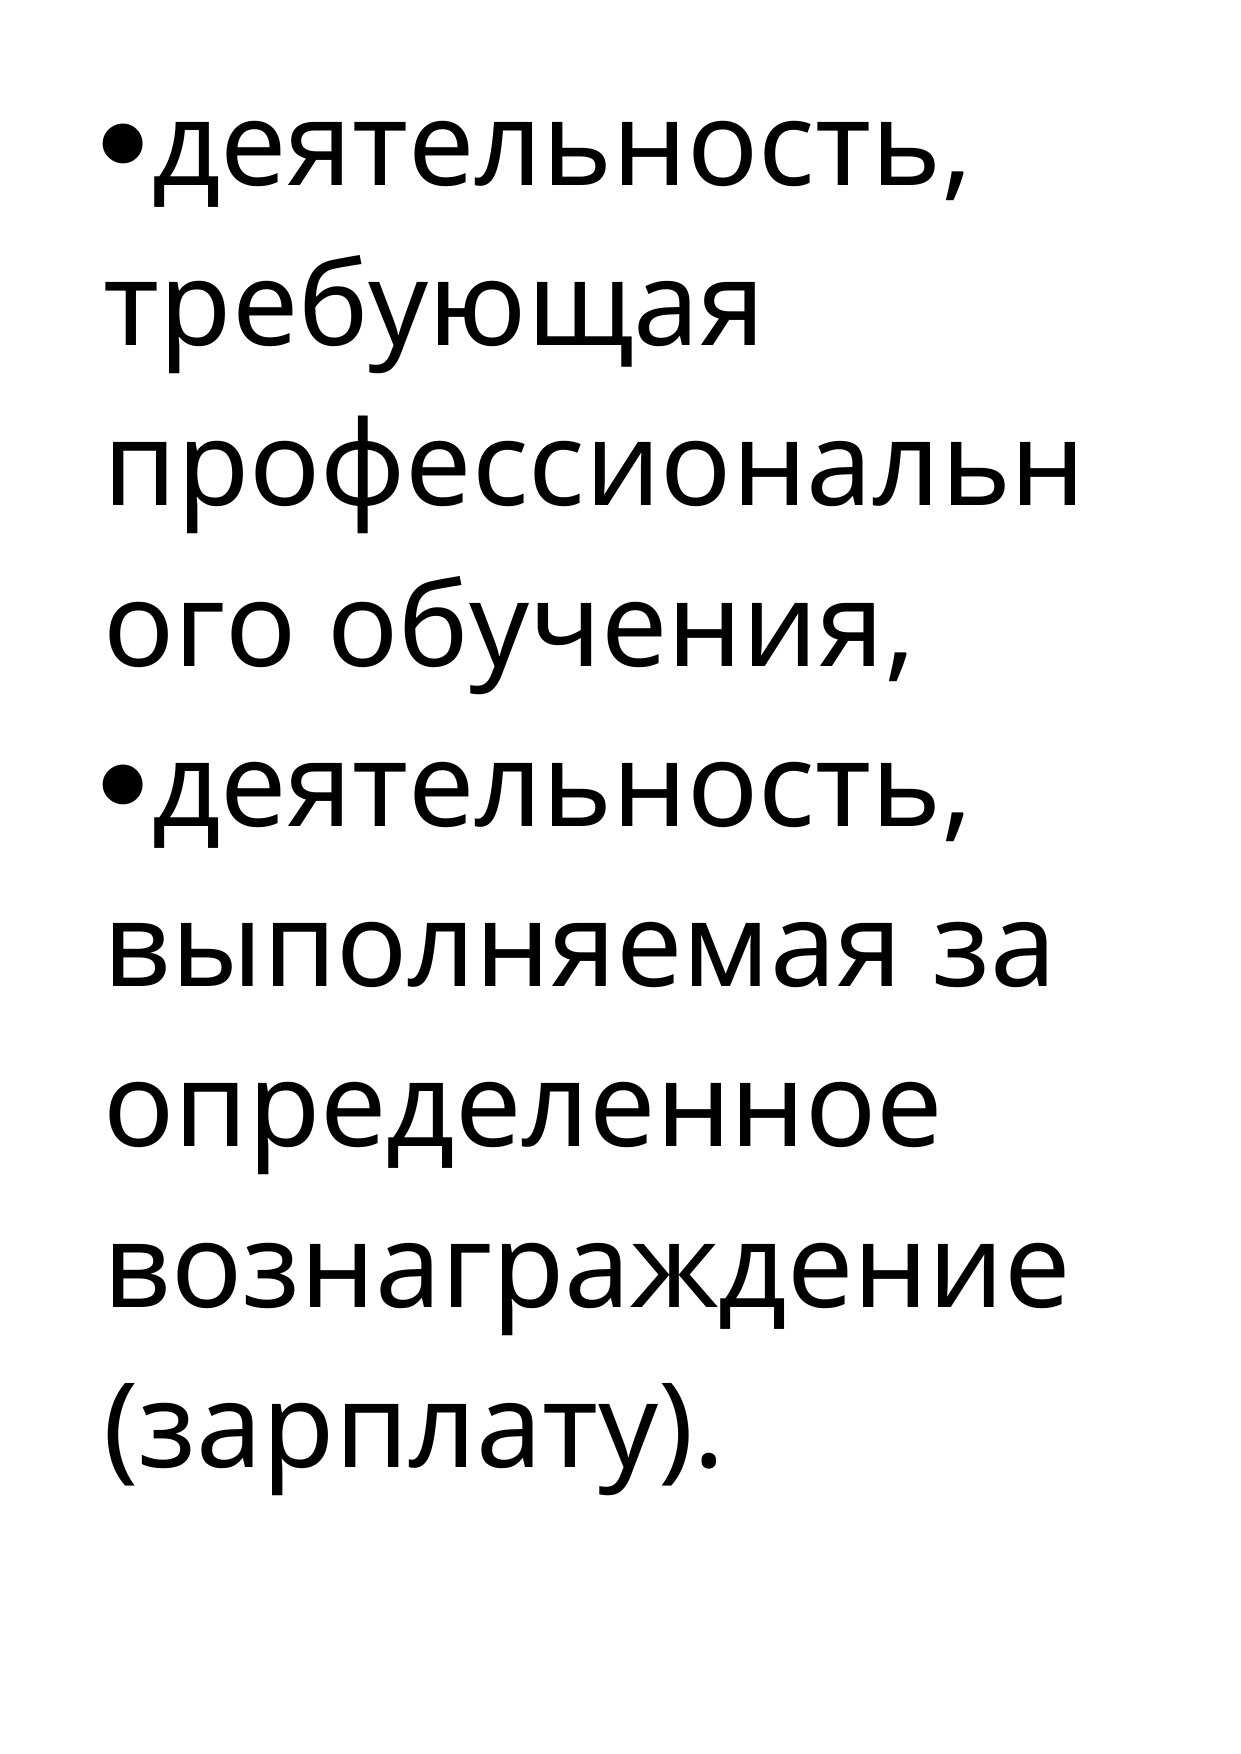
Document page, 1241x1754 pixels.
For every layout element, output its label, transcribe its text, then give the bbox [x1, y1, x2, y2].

text деятельность, выполняемая за определенное вознаграждение (зарплату). [103, 700, 1137, 1502]
text деятельность, требующая профессионального обучения, [103, 59, 1137, 700]
